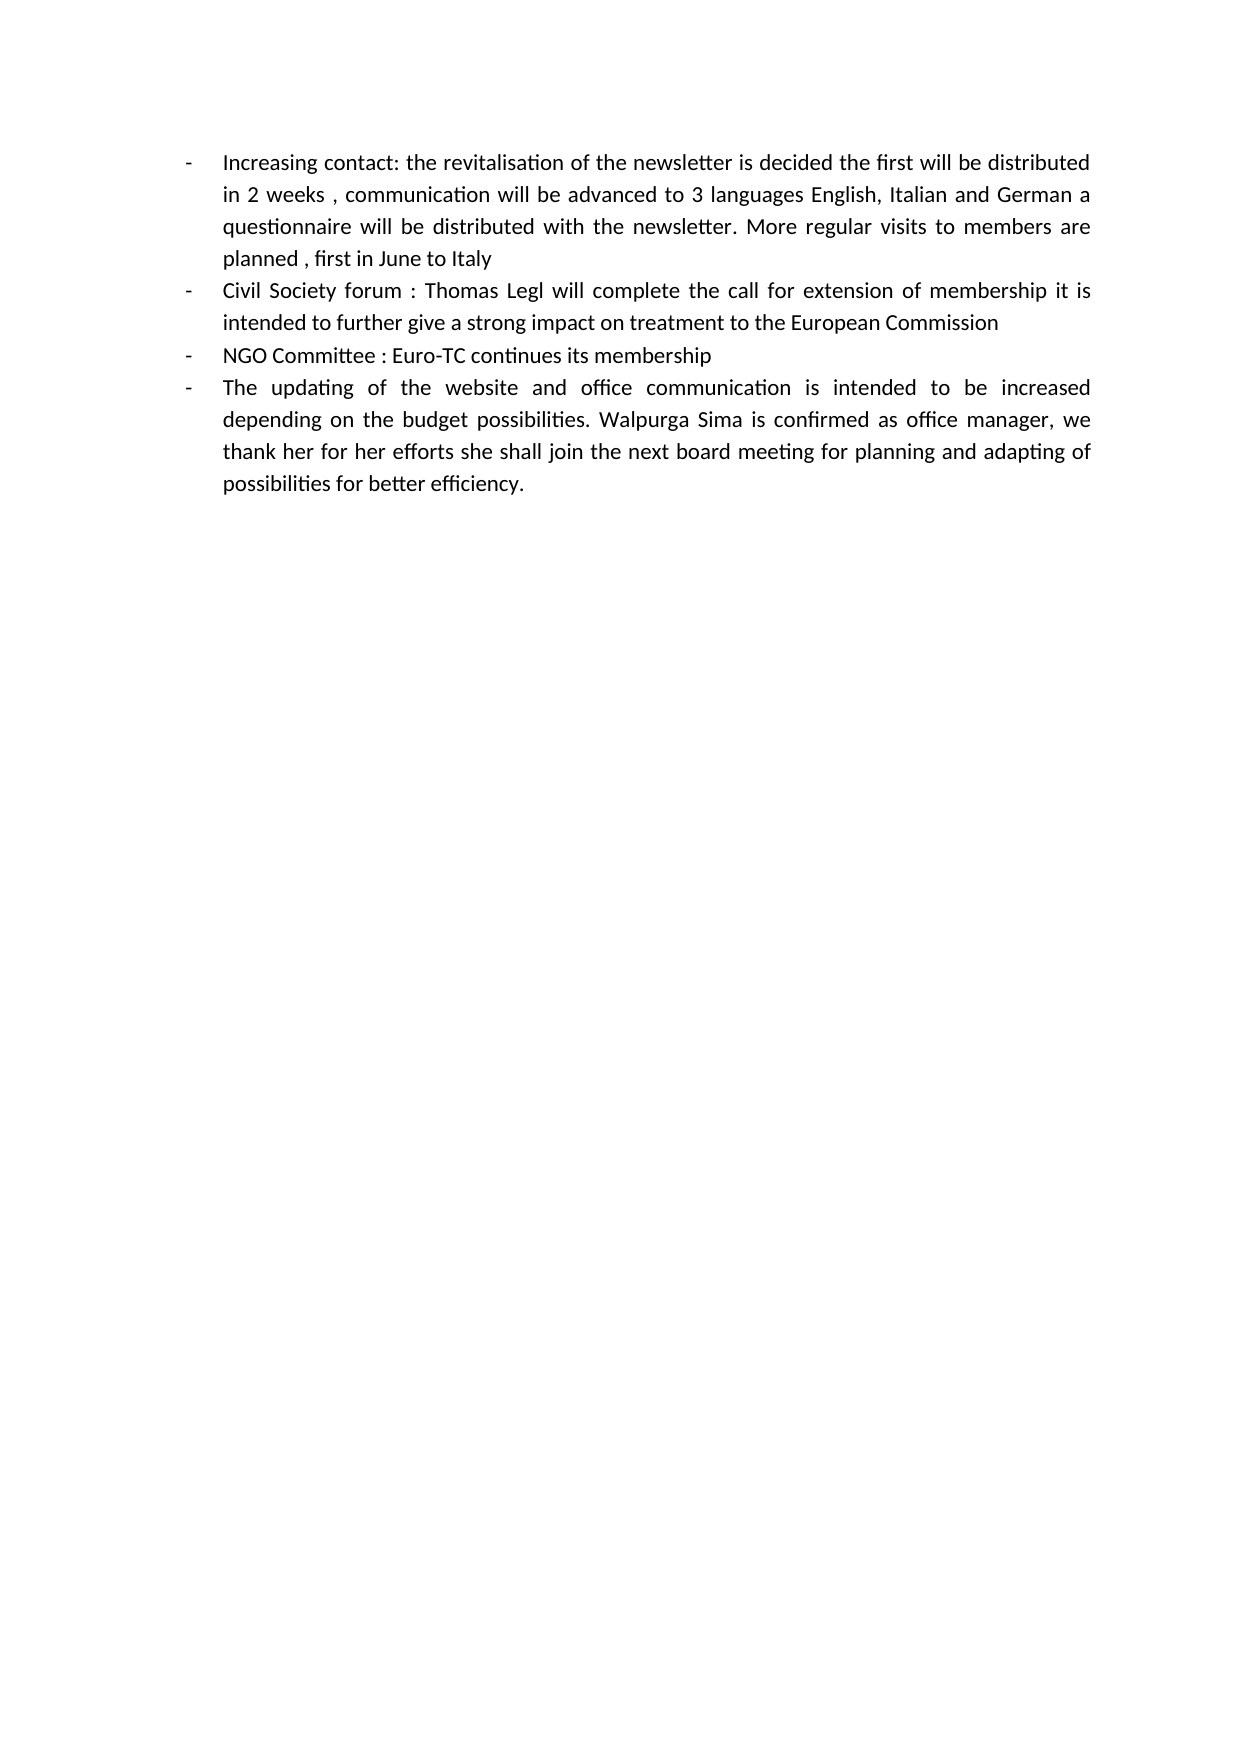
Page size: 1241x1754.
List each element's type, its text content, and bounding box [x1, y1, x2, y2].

list Civil Society forum : Thomas Legl will complete the call for extension of membership it is intended to further give a strong impact on treatment to the European Commission [185, 276, 1093, 337]
list The updating of the website and office communication is intended to be increased depending on the budget possibilities. Walpurga Sima is confirmed as office manager, we thank her for her efforts she shall join the next board meeting for planning and adapting of possibilities for better efficiency. [185, 373, 1093, 497]
list Increasing contact: the revitalisation of the newsletter is decided the first will be distributed in 2 weeks , communication will be advanced to 3 languages English, Italian and German a questionnaire will be distributed with the newsletter. More regular visits to members are planned , first in June to Italy [185, 148, 1093, 272]
list NGO Committee : Euro-TC continues its membership [185, 341, 1093, 369]
